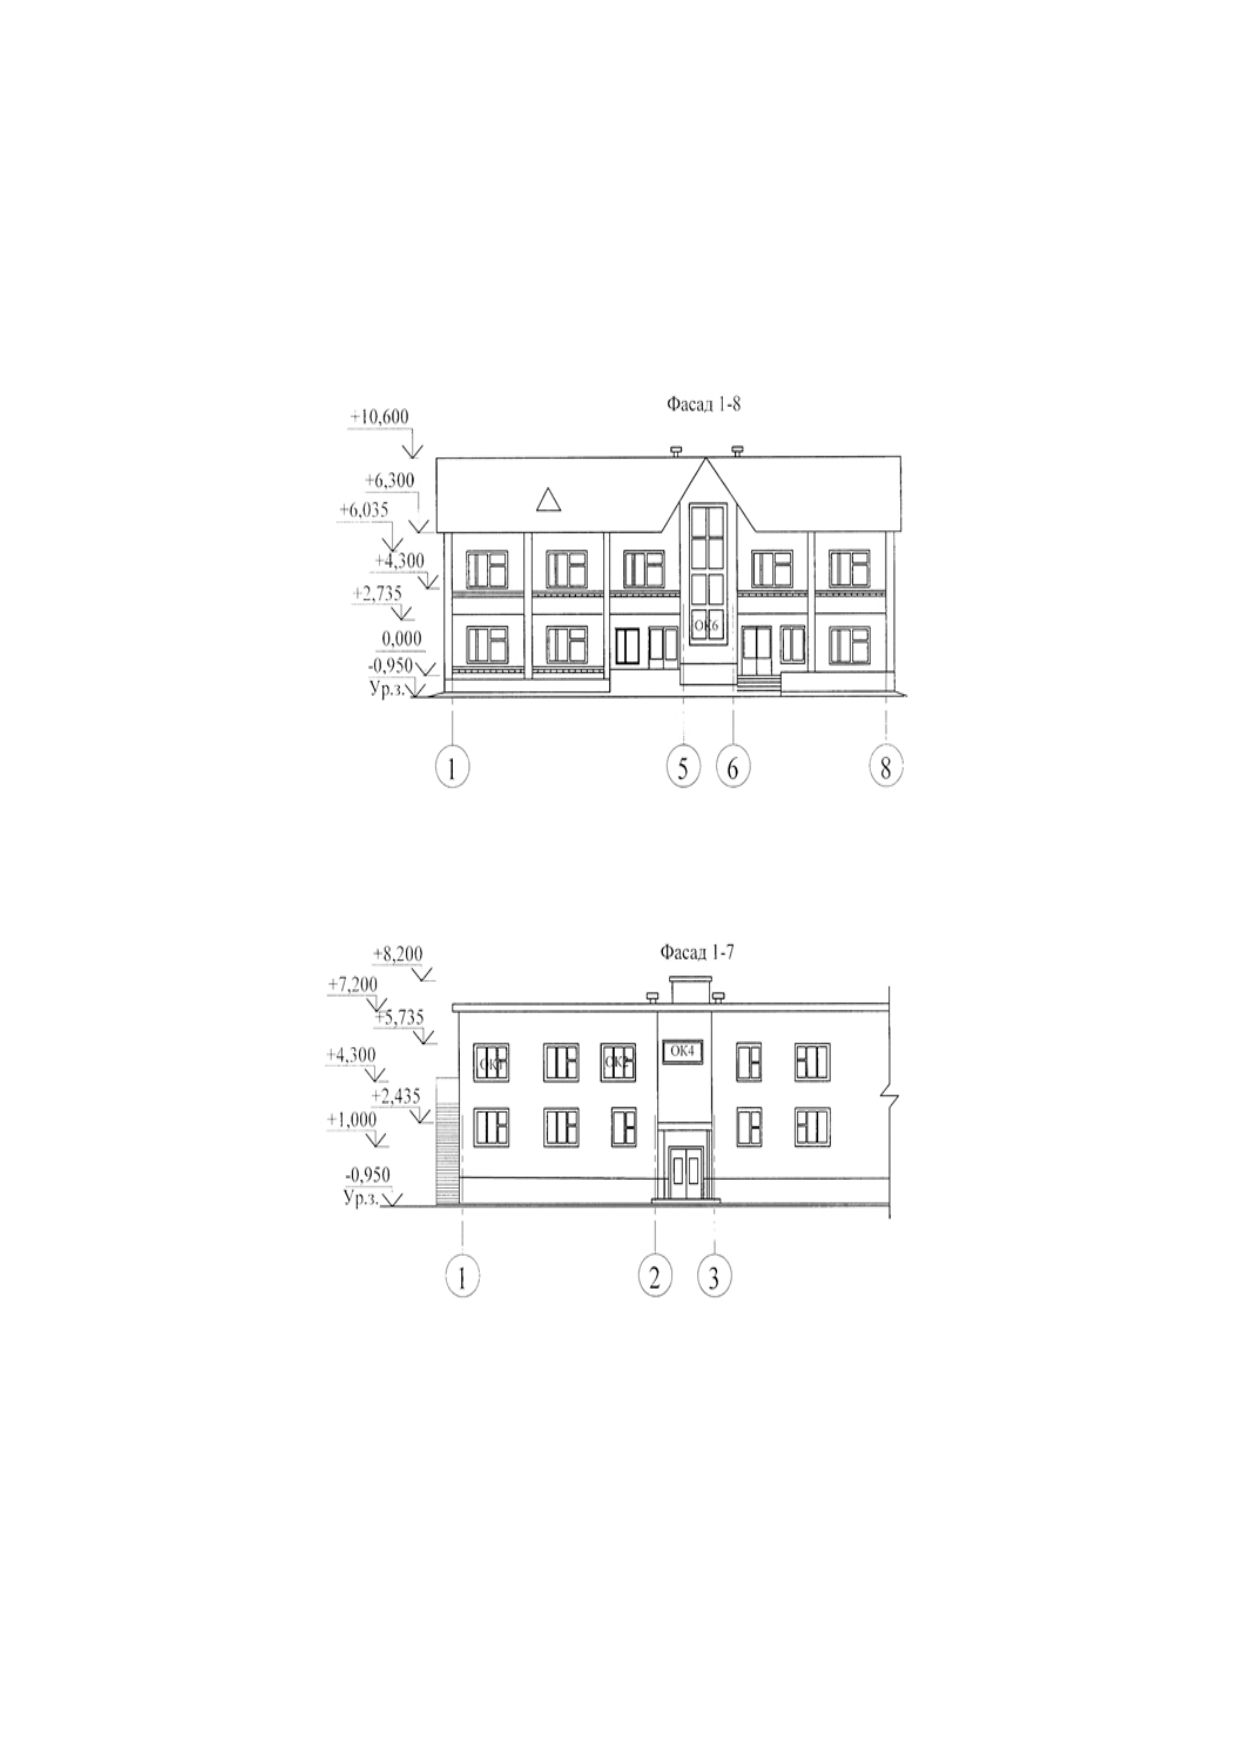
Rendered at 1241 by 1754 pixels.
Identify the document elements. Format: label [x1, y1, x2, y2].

picture [177, 118, 1006, 1606]
